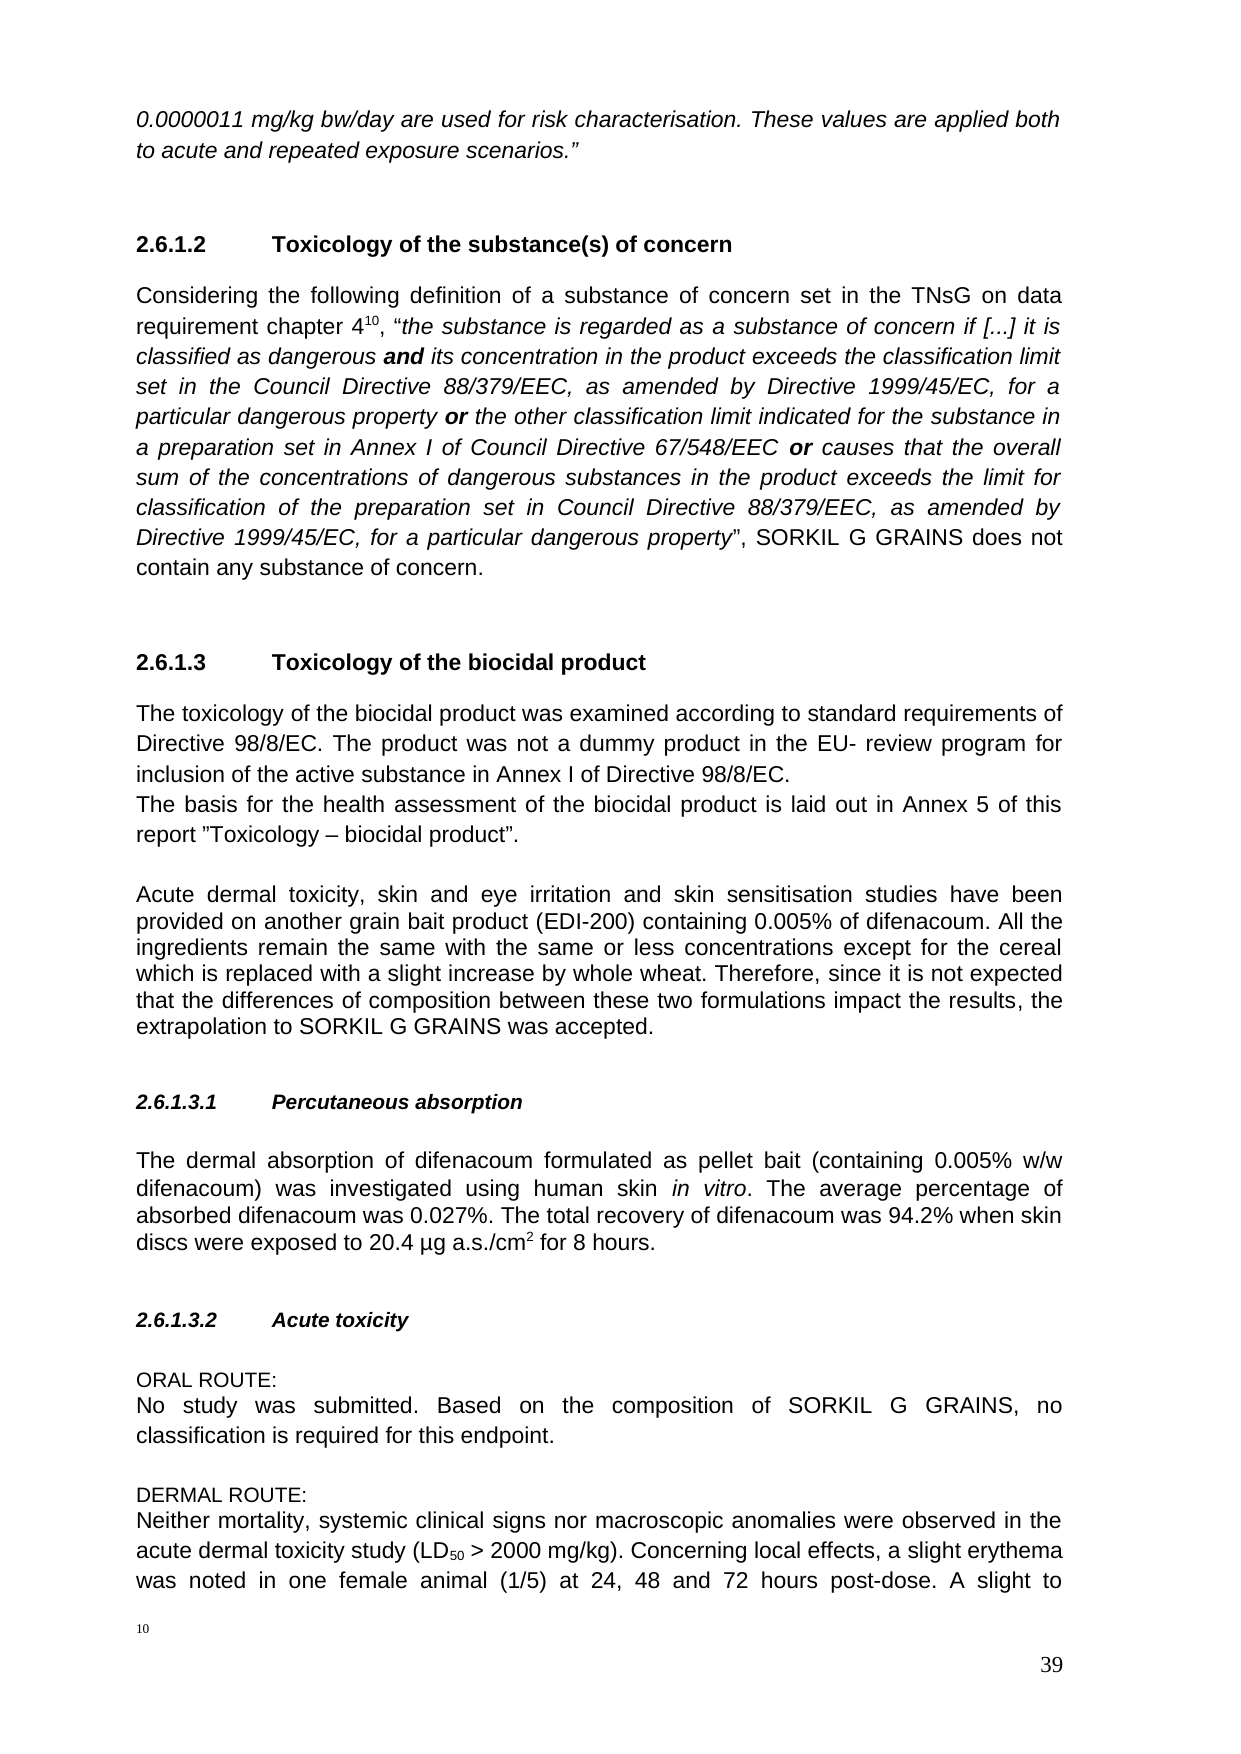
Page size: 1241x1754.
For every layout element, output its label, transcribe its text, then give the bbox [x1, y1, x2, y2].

text ORAL ROUTE: [136, 1365, 1063, 1392]
list Percutaneous absorption [136, 1088, 1063, 1113]
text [136, 106, 1063, 163]
list Acute toxicity [136, 1306, 1063, 1331]
text The toxicology of the biocidal product was examined according to standard requirements of Directive 98/8/EC. The product was not a dummy product in the EU- review program for inclusion of the active substance in Annex I of Directive 98/8/EC. [136, 700, 1063, 787]
text Acute dermal toxicity, skin and eye irritation and skin sensitisation studies have been provided on another grain bait product (EDI-200) containing 0.005% of difenacoum. All the ingredients remain the same with the same or less concentrations except for the cereal which is replaced with a slight increase by whole wheat. Therefore, since it is not expected that the differences of composition between these two formulations impact the results, the extrapolation to SORKIL G GRAINS was accepted. [136, 881, 1063, 1039]
subtitle Toxicology of the substance(s) of concern [136, 228, 1063, 257]
text No study was submitted. Based on the composition of SORKIL G GRAINS, no classification is required for this endpoint. [136, 1392, 1063, 1448]
text DERMAL ROUTE: [136, 1480, 1063, 1507]
text The basis for the health assessment of the biocidal product is laid out in Annex 5 of this report ”Toxicology – biocidal product”. [136, 791, 1063, 847]
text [136, 1507, 1063, 1594]
subtitle Toxicology of the biocidal product [136, 646, 1063, 675]
text The dermal absorption of difenacoum formulated as pellet bait (containing 0.005% w/w difenacoum) was investigated using human skin in vitro. The average percentage of absorbed difenacoum was 0.027%. The total recovery of difenacoum was 94.2% when skin discs were exposed to 20.4 µg a.s./cm2 for 8 hours. [136, 1147, 1063, 1255]
text Considering the following definition of a substance of concern set in the TNsG on data requirement chapter 4, “the substance is regarded as a substance of concern if [...] it is classified as dangerous and its concentration in the product exceeds the classification limit set in the Council Directive 88/379/EEC, as amended by Directive 1999/45/EC, for a particular dangerous property or the other classification limit indicated for the substance in a preparation set in Annex I of Council Directive 67/548/EEC or causes that the overall sum of the concentrations of dangerous substances in the product exceeds the limit for classification of the preparation set in Council Directive 88/379/EEC, as amended by Directive 1999/45/EC, for a particular dangerous property”, SORKIL G GRAINS does not contain any substance of concern. [136, 282, 1063, 581]
